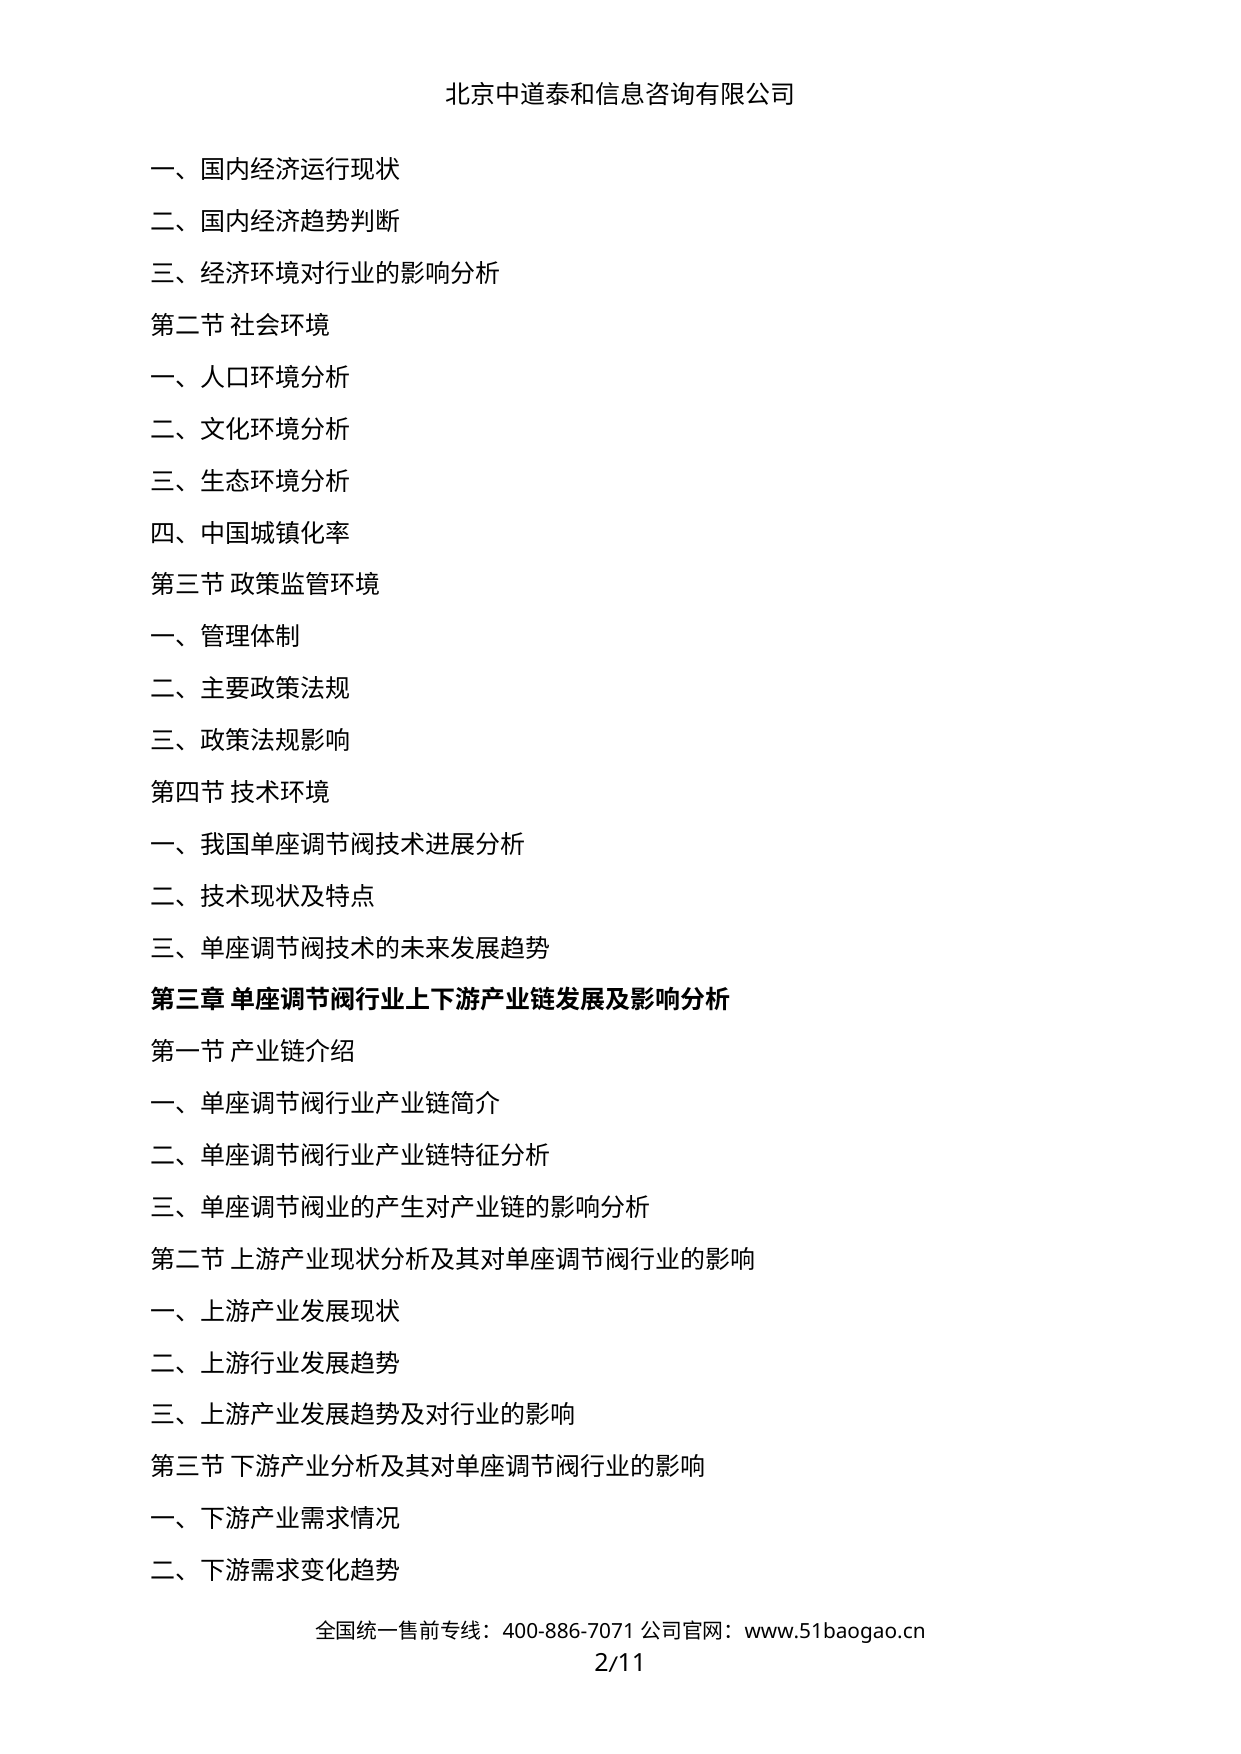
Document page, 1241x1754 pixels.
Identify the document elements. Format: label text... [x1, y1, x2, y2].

text 一、单座调节阀行业产业链简介 [150, 1084, 1090, 1120]
text 三、单座调节阀业的产生对产业链的影响分析 [150, 1187, 1090, 1224]
text 第一节 产业链介绍 [150, 1032, 1090, 1068]
text 一、管理体制 [150, 617, 1090, 653]
text 第三节 下游产业分析及其对单座调节阀行业的影响 [150, 1447, 1090, 1483]
text 第三节 政策监管环境 [150, 565, 1090, 601]
text 第三章 单座调节阀行业上下游产业链发展及影响分析 [150, 980, 1090, 1016]
text 二、文化环境分析 [150, 409, 1090, 446]
text 三、生态环境分析 [150, 461, 1090, 497]
text 二、主要政策法规 [150, 669, 1090, 705]
text 第二节 社会环境 [150, 306, 1090, 342]
text 二、技术现状及特点 [150, 876, 1090, 912]
text 三、经济环境对行业的影响分析 [150, 254, 1090, 290]
text 四、中国城镇化率 [150, 513, 1090, 549]
text 第二节 上游产业现状分析及其对单座调节阀行业的影响 [150, 1239, 1090, 1276]
text 三、单座调节阀技术的未来发展趋势 [150, 928, 1090, 964]
text 第四节 技术环境 [150, 772, 1090, 809]
text 二、单座调节阀行业产业链特征分析 [150, 1136, 1090, 1172]
text 二、下游需求变化趋势 [150, 1551, 1090, 1587]
text 三、上游产业发展趋势及对行业的影响 [150, 1395, 1090, 1431]
text 三、政策法规影响 [150, 721, 1090, 757]
text 一、下游产业需求情况 [150, 1499, 1090, 1535]
text 二、上游行业发展趋势 [150, 1343, 1090, 1379]
text 一、上游产业发展现状 [150, 1291, 1090, 1327]
text 一、国内经济运行现状 [150, 150, 1090, 186]
text 一、人口环境分析 [150, 357, 1090, 394]
text 二、国内经济趋势判断 [150, 202, 1090, 238]
text 一、我国单座调节阀技术进展分析 [150, 824, 1090, 861]
